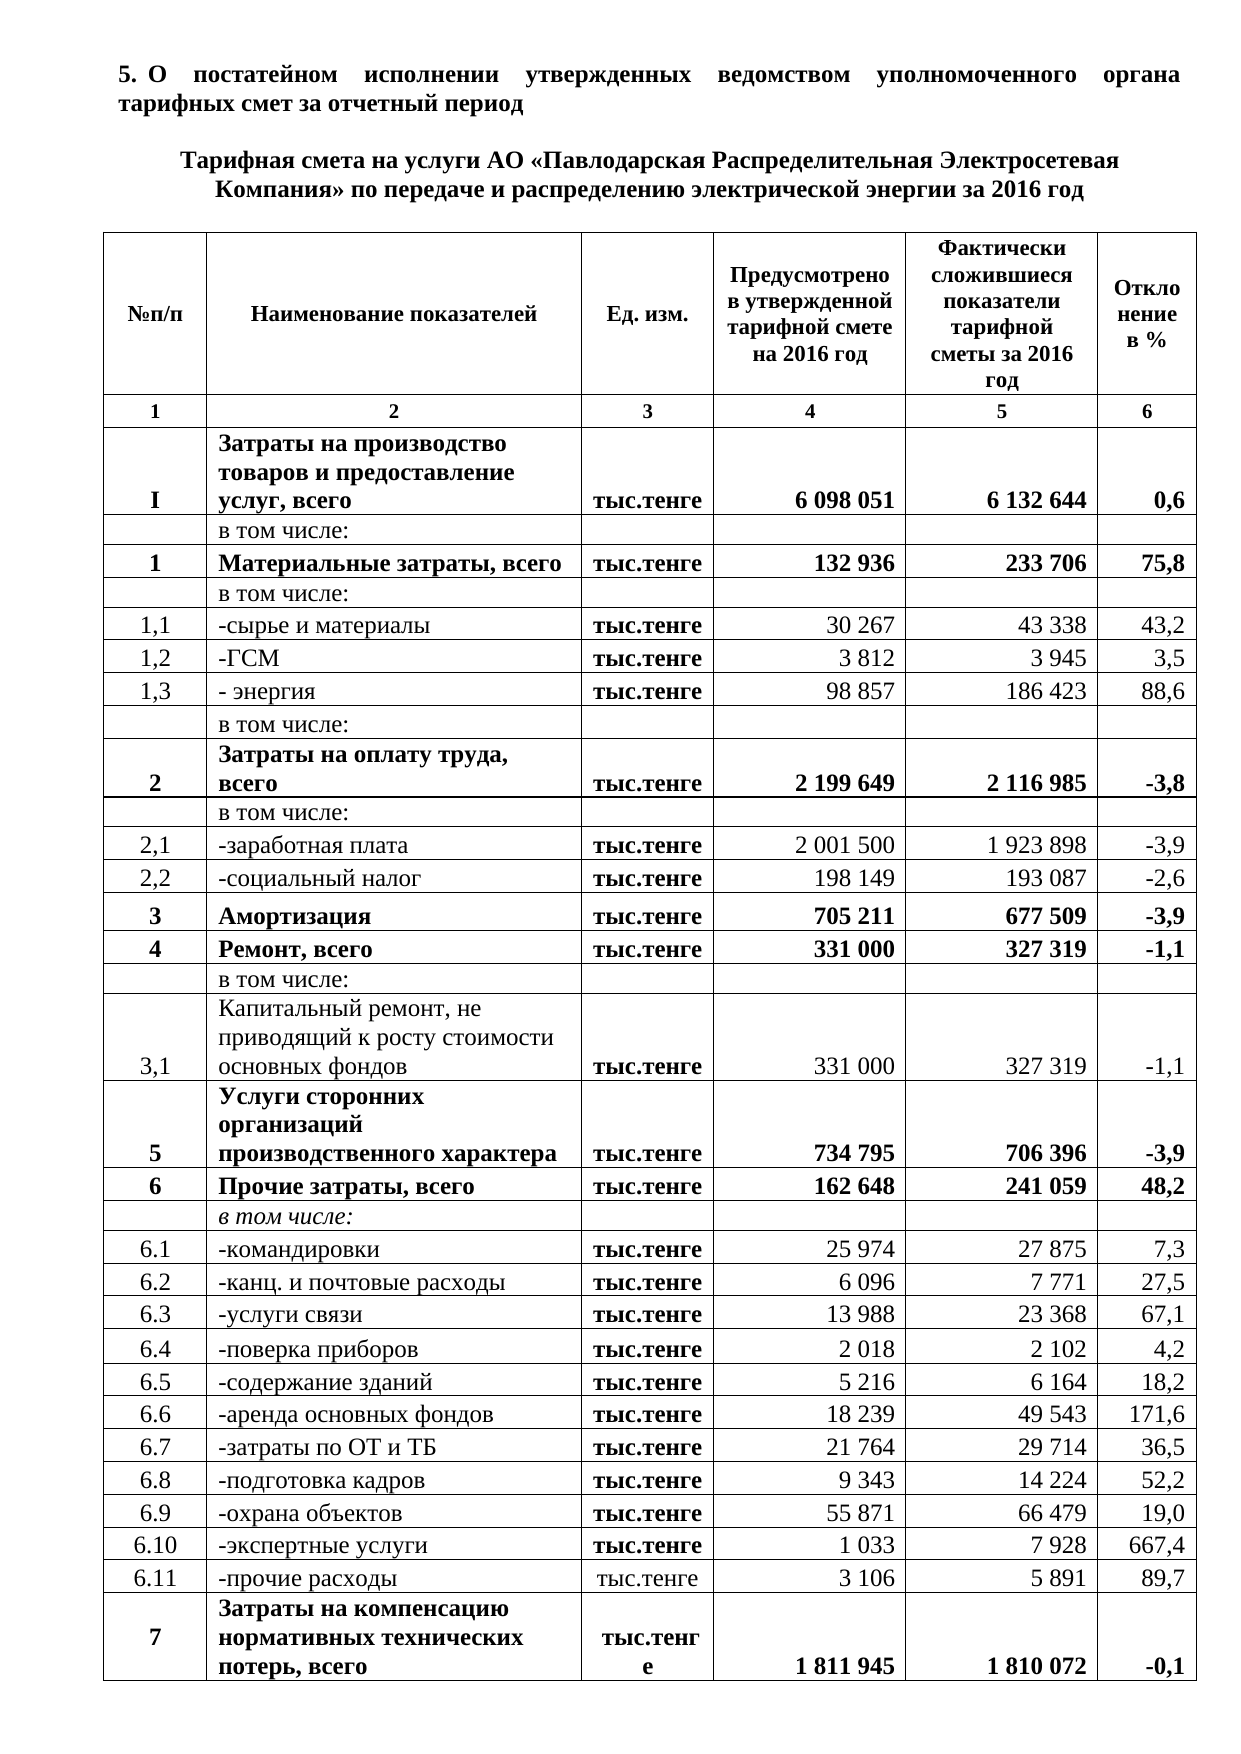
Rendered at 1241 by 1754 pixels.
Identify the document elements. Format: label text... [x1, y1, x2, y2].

table_cell тыс.тенге [582, 640, 713, 672]
table_cell 3,5 [1098, 640, 1196, 672]
table_cell 2 [207, 395, 581, 427]
table_cell тыс.тенге [582, 1528, 713, 1559]
table_cell -услуги связи [207, 1296, 581, 1328]
table_cell [906, 515, 1097, 544]
table_cell 171,6 [1098, 1396, 1196, 1428]
table_cell 1 033 [714, 1528, 905, 1559]
table_cell [714, 798, 905, 826]
table_cell [714, 706, 905, 738]
table_cell 2 018 [714, 1329, 905, 1362]
table_cell 3 [582, 395, 713, 427]
table_cell -поверка приборов [207, 1329, 581, 1362]
table_cell 6.11 [104, 1560, 206, 1592]
table_cell [906, 964, 1097, 992]
table_cell 1 923 898 [906, 827, 1097, 859]
table_cell [104, 964, 206, 992]
table_header Фактически сложившиеся показатели тарифной сметы за 2016 год [906, 233, 1097, 394]
table_cell 6 096 [714, 1264, 905, 1295]
table_cell - энергия [207, 673, 581, 705]
table_cell 52,2 [1098, 1462, 1196, 1494]
table_cell тыс.тенге [582, 1168, 713, 1200]
table_header Отклонение в % [1098, 233, 1196, 394]
table_cell 6.6 [104, 1396, 206, 1428]
table_cell -3,9 [1098, 1081, 1196, 1167]
table_header Наименование показателей [207, 233, 581, 394]
table_cell 3 812 [714, 640, 905, 672]
table_cell тыс.тенге [582, 1231, 713, 1262]
table_cell -командировки [207, 1231, 581, 1262]
table_cell тыс.тенге [582, 893, 713, 930]
table_cell [104, 515, 206, 544]
table_cell 29 714 [906, 1429, 1097, 1461]
table_cell 2 001 500 [714, 827, 905, 859]
table_cell 1 811 945 [714, 1593, 905, 1679]
table_cell -3,9 [1098, 893, 1196, 930]
table_cell 7,3 [1098, 1231, 1196, 1262]
table_cell 193 087 [906, 860, 1097, 892]
table_cell [714, 578, 905, 607]
table_cell тыс.тенге [582, 1364, 713, 1395]
table_cell тыс.тенге [582, 827, 713, 859]
table_cell 6.4 [104, 1329, 206, 1362]
table_cell [1098, 798, 1196, 826]
table_cell 241 059 [906, 1168, 1097, 1200]
table_cell в том числе: [207, 798, 581, 826]
table_cell [906, 1201, 1097, 1230]
table_cell тыс.тенге [582, 1081, 713, 1167]
table_cell 2 102 [906, 1329, 1097, 1362]
table_cell 2,2 [104, 860, 206, 892]
table_cell I [104, 428, 206, 514]
table_cell 186 423 [906, 673, 1097, 705]
table_cell 2 116 985 [906, 739, 1097, 796]
table_cell 132 936 [714, 545, 905, 577]
table_cell 19,0 [1098, 1495, 1196, 1527]
table_cell 6.3 [104, 1296, 206, 1328]
table_cell 1 [104, 395, 206, 427]
table_cell 705 211 [714, 893, 905, 930]
table_cell -1,1 [1098, 994, 1196, 1080]
table_cell 7 928 [906, 1528, 1097, 1559]
table_cell [582, 706, 713, 738]
table_cell 43 338 [906, 608, 1097, 639]
table_cell 55 871 [714, 1495, 905, 1527]
table_cell 3 [104, 893, 206, 930]
table_cell 734 795 [714, 1081, 905, 1167]
table_cell 667,4 [1098, 1528, 1196, 1559]
table_cell 6.8 [104, 1462, 206, 1494]
table_cell 6 [104, 1168, 206, 1200]
table_cell -аренда основных фондов [207, 1396, 581, 1428]
table_cell -прочие расходы [207, 1560, 581, 1592]
table_cell 5 891 [906, 1560, 1097, 1592]
table_cell 18,2 [1098, 1364, 1196, 1395]
table_header №п/п [104, 233, 206, 394]
table_cell тыс.тенге [582, 739, 713, 796]
table_cell тыс.тенге [582, 1495, 713, 1527]
table_cell Затраты на компенсацию нормативных технических потерь, всего [207, 1593, 581, 1679]
table_cell 3,1 [104, 994, 206, 1080]
table_cell 6 132 644 [906, 428, 1097, 514]
table_cell 98 857 [714, 673, 905, 705]
table_cell 89,7 [1098, 1560, 1196, 1592]
table_cell 27 875 [906, 1231, 1097, 1262]
table_cell -социальный налог [207, 860, 581, 892]
table_cell Материальные затраты, всего [207, 545, 581, 577]
table_cell 25 974 [714, 1231, 905, 1262]
table_cell [714, 515, 905, 544]
table_cell 23 368 [906, 1296, 1097, 1328]
table_cell тыс.тенге [582, 1429, 713, 1461]
table_cell тыс.тенге [582, 545, 713, 577]
table_cell 43,2 [1098, 608, 1196, 639]
table_cell Затраты на производство товаров и предоставление услуг, всего [207, 428, 581, 514]
table_cell [1098, 706, 1196, 738]
table_cell [582, 964, 713, 992]
table_cell -содержание зданий [207, 1364, 581, 1395]
table_cell -охрана объектов [207, 1495, 581, 1527]
table_cell 1 810 072 [906, 1593, 1097, 1679]
table_cell 327 319 [906, 994, 1097, 1080]
table_cell 6.5 [104, 1364, 206, 1395]
table_cell Амортизация [207, 893, 581, 930]
table_cell 88,6 [1098, 673, 1196, 705]
table_cell 1,3 [104, 673, 206, 705]
table_cell [104, 1201, 206, 1230]
table_cell 14 224 [906, 1462, 1097, 1494]
table_cell [582, 515, 713, 544]
table_header Ед. изм. [582, 233, 713, 394]
table_cell тыс.тенге [582, 1264, 713, 1295]
table_cell [714, 1201, 905, 1230]
table_cell 2 199 649 [714, 739, 905, 796]
table_cell [906, 798, 1097, 826]
table_cell 48,2 [1098, 1168, 1196, 1200]
table_header Предусмотрено в утвержденной тарифной смете на 2016 год [714, 233, 905, 394]
table_cell -канц. и почтовые расходы [207, 1264, 581, 1295]
table_cell в том числе: [207, 1201, 581, 1230]
table_cell 6.9 [104, 1495, 206, 1527]
table_cell тыс.тенге [582, 1296, 713, 1328]
table_cell тыс.тенге [582, 931, 713, 963]
table_cell -затраты по ОТ и ТБ [207, 1429, 581, 1461]
table_cell 3 106 [714, 1560, 905, 1592]
table_cell 6.2 [104, 1264, 206, 1295]
table_cell 6 164 [906, 1364, 1097, 1395]
table_cell -сырье и материалы [207, 608, 581, 639]
table_cell 4 [104, 931, 206, 963]
table_cell 3 945 [906, 640, 1097, 672]
table_cell 706 396 [906, 1081, 1097, 1167]
list О постатейном исполнении утвержденных ведомством уполномоченного органа тарифных смет за отчетный период [118, 59, 1181, 117]
table_cell -3,9 [1098, 827, 1196, 859]
table_cell в том числе: [207, 515, 581, 544]
table_cell 6 098 051 [714, 428, 905, 514]
table_cell тыс.тенге [582, 1329, 713, 1362]
table_cell [714, 964, 905, 992]
table_cell 7 771 [906, 1264, 1097, 1295]
table_cell 2 [104, 739, 206, 796]
table_cell 7 [104, 1593, 206, 1679]
table_cell 13 988 [714, 1296, 905, 1328]
list Тарифная смета на услуги АО «Павлодарская Распределительная Электросетевая Компания» по передаче и распределению электрической энергии за 2016 год [118, 145, 1181, 203]
table_cell 331 000 [714, 931, 905, 963]
table_cell тыс.тенге [582, 994, 713, 1080]
table_cell тыс.тенге [582, 1396, 713, 1428]
table_cell -ГСМ [207, 640, 581, 672]
table_cell 6.1 [104, 1231, 206, 1262]
table_cell 27,5 [1098, 1264, 1196, 1295]
table_cell Затраты на оплату труда, всего [207, 739, 581, 796]
table_cell -3,8 [1098, 739, 1196, 796]
table_cell [1098, 515, 1196, 544]
table_cell -1,1 [1098, 931, 1196, 963]
table_cell 162 648 [714, 1168, 905, 1200]
table_cell в том числе: [207, 964, 581, 992]
table_cell тыс.тенге [582, 428, 713, 514]
table_cell [1098, 1201, 1196, 1230]
table_cell тыс.тенге [582, 1560, 713, 1592]
table_cell 4 [714, 395, 905, 427]
table_cell в том числе: [207, 578, 581, 607]
table_cell 6.10 [104, 1528, 206, 1559]
table_cell [906, 706, 1097, 738]
table_cell 6 [1098, 395, 1196, 427]
table_cell 67,1 [1098, 1296, 1196, 1328]
table_cell 198 149 [714, 860, 905, 892]
table_cell 75,8 [1098, 545, 1196, 577]
table_cell [1098, 964, 1196, 992]
table_cell [1098, 578, 1196, 607]
table_cell Прочие затраты, всего [207, 1168, 581, 1200]
table_cell -экспертные услуги [207, 1528, 581, 1559]
table_cell 4,2 [1098, 1329, 1196, 1362]
table_cell тыс.тенге [582, 608, 713, 639]
table_cell тыс.тенге [582, 860, 713, 892]
table_cell 327 319 [906, 931, 1097, 963]
table_cell тыс.тенге [582, 1593, 713, 1679]
table_cell Ремонт, всего [207, 931, 581, 963]
table_cell 66 479 [906, 1495, 1097, 1527]
table_cell 21 764 [714, 1429, 905, 1461]
table_cell 677 509 [906, 893, 1097, 930]
table_cell 2,1 [104, 827, 206, 859]
table_cell в том числе: [207, 706, 581, 738]
table_cell 5 216 [714, 1364, 905, 1395]
table_cell -заработная плата [207, 827, 581, 859]
table_cell 1 [104, 545, 206, 577]
table_cell Услуги сторонних организаций производственного характера [207, 1081, 581, 1167]
table_cell [906, 578, 1097, 607]
table_cell -0,1 [1098, 1593, 1196, 1679]
table_cell тыс.тенге [582, 673, 713, 705]
table_cell 30 267 [714, 608, 905, 639]
table_cell 1,1 [104, 608, 206, 639]
table_cell 49 543 [906, 1396, 1097, 1428]
table_cell 233 706 [906, 545, 1097, 577]
table_cell [582, 578, 713, 607]
table_cell тыс.тенге [582, 1462, 713, 1494]
table_cell [104, 578, 206, 607]
table_cell 5 [104, 1081, 206, 1167]
table_cell 9 343 [714, 1462, 905, 1494]
table_cell [104, 798, 206, 826]
table_cell [104, 706, 206, 738]
table_cell [582, 798, 713, 826]
table_cell -2,6 [1098, 860, 1196, 892]
table_cell -подготовка кадров [207, 1462, 581, 1494]
table_cell 5 [906, 395, 1097, 427]
table_cell [582, 1201, 713, 1230]
table_cell 36,5 [1098, 1429, 1196, 1461]
table_cell 331 000 [714, 994, 905, 1080]
table_cell 6.7 [104, 1429, 206, 1461]
table_cell Капитальный ремонт, не приводящий к росту стоимости основных фондов [207, 994, 581, 1080]
table_cell 0,6 [1098, 428, 1196, 514]
table_cell 1,2 [104, 640, 206, 672]
table_cell 18 239 [714, 1396, 905, 1428]
